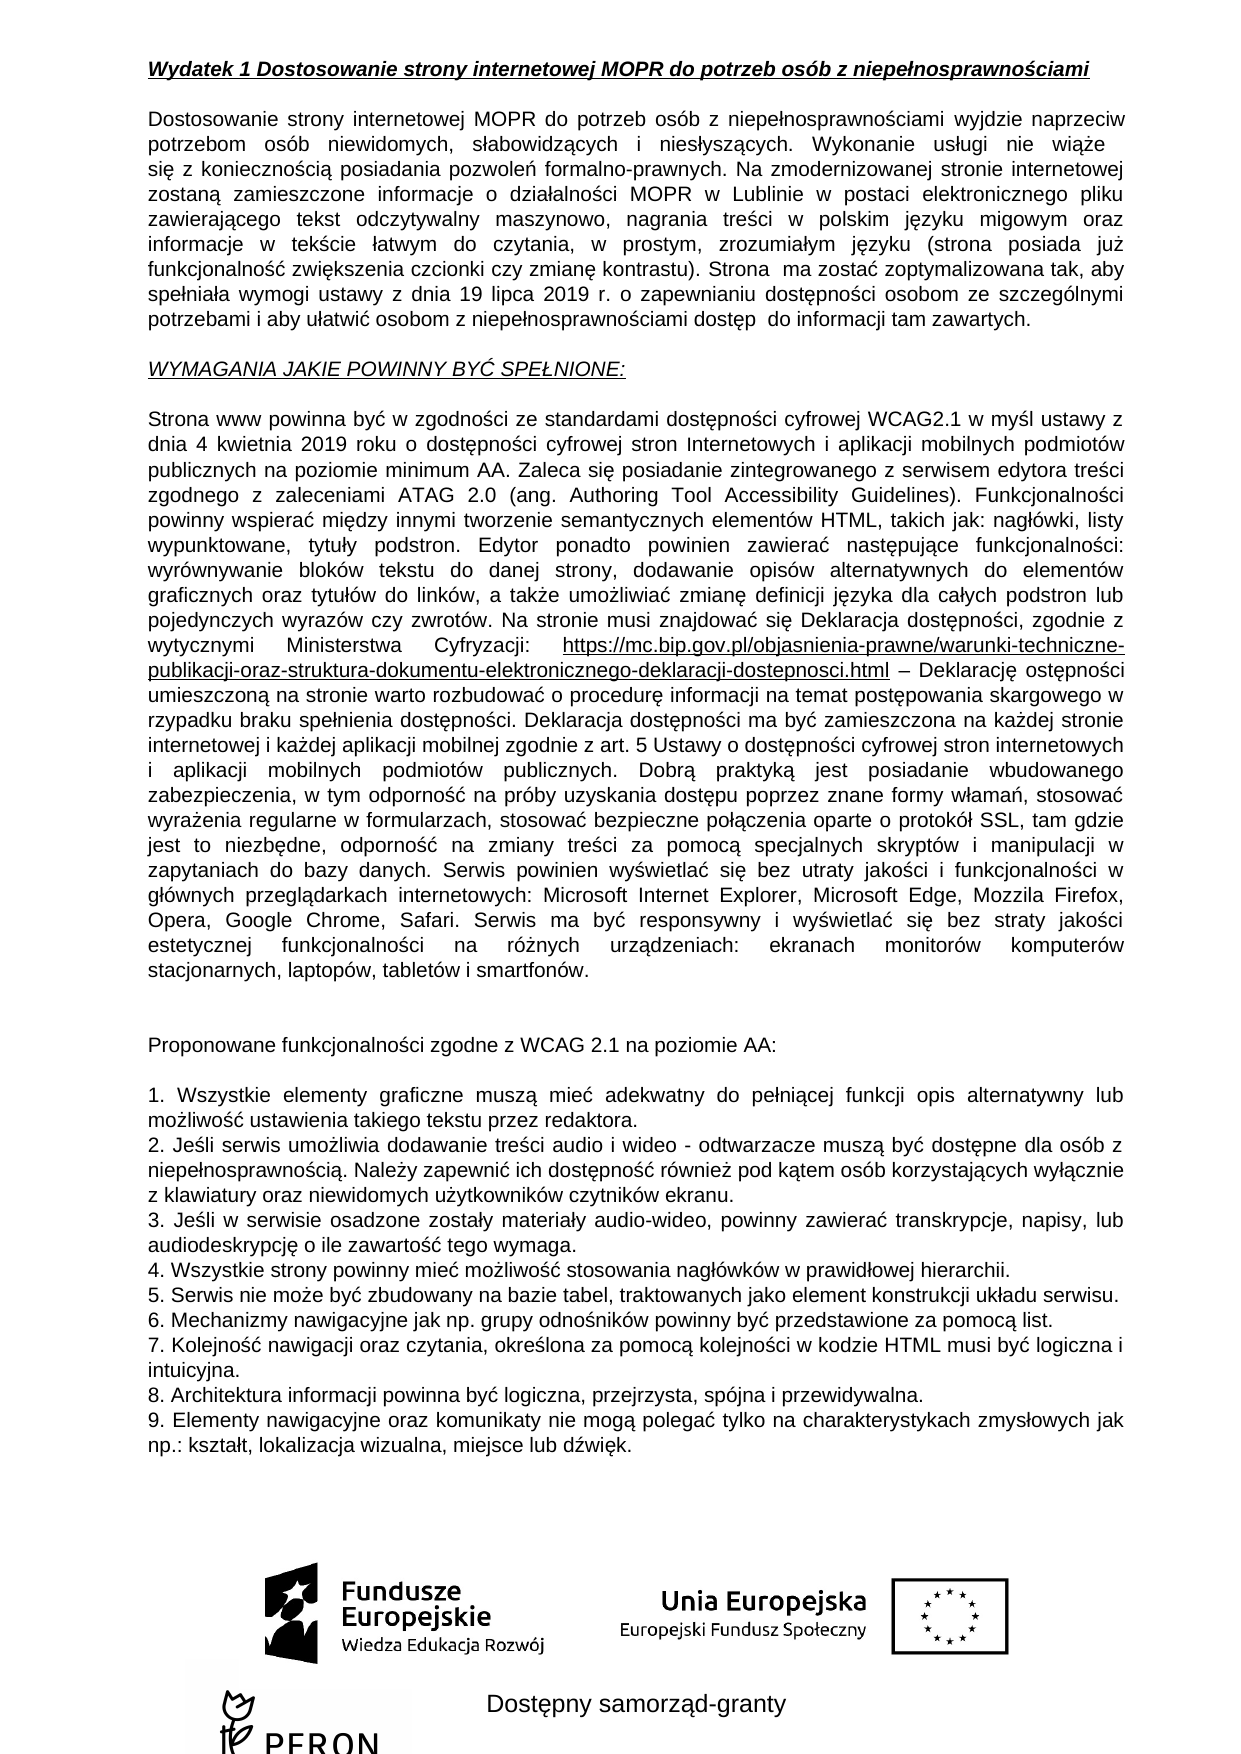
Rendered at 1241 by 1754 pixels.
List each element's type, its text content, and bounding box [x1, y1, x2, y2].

text 2. Jeśli serwis umożliwia dodawanie treści audio i wideo - odtwarzacze muszą być dostępne dla osób z niepełnosprawnością. Należy zapewnić ich dostępność również pod kątem osób korzystających wyłącznie z klawiatury oraz niewidomych użytkowników czytników ekranu. [148, 1132, 1125, 1207]
text 3. Jeśli w serwisie osadzone zostały materiały audio-wideo, powinny zawierać transkrypcje, napisy, lub audiodeskrypcję o ile zawartość tego wymaga. [148, 1207, 1125, 1257]
text 5. Serwis nie może być zbudowany na bazie tabel, traktowanych jako element konstrukcji układu serwisu. [148, 1282, 1125, 1307]
text WYMAGANIA JAKIE POWINNY BYĆ SPEŁNIONE: [148, 356, 1125, 381]
text Strona www powinna być w zgodności ze standardami dostępności cyfrowej WCAG2.1 w myśl ustawy z dnia 4 kwietnia 2019 roku o dostępności cyfrowej stron Internetowych i aplikacji mobilnych podmiotów publicznych na poziomie minimum AA. Zaleca się posiadanie zintegrowanego z serwisem edytora treści zgodnego z zaleceniami ATAG 2.0 (ang. Authoring Tool Accessibility Guidelines). Funkcjonalności powinny wspierać między innymi tworzenie semantycznych elementów HTML, takich jak: nagłówki, listy wypunktowane, tytuły podstron. Edytor ponadto powinien zawierać następujące funkcjonalności: wyrównywanie bloków tekstu do danej strony, dodawanie opisów alternatywnych do elementów graficznych oraz tytułów do linków, a także umożliwiać zmianę definicji języka dla całych podstron lub pojedynczych wyrazów czy zwrotów. Na stronie musi znajdować się Deklaracja dostępności, zgodnie z wytycznymi Ministerstwa Cyfryzacji: https://mc.bip.gov.pl/objasnienia-prawne/warunki-techniczne-publikacji-oraz-struktura-dokumentu-elektronicznego-deklaracji-dostepnosci.html – Deklarację ostępności umieszczoną na stronie warto rozbudować o procedurę informacji na temat postępowania skargowego w rzypadku braku spełnienia dostępności. Deklaracja dostępności ma być zamieszczona na każdej stronie internetowej i każdej aplikacji mobilnej zgodnie z art. 5 Ustawy o dostępności cyfrowej stron internetowych i aplikacji mobilnych podmiotów publicznych. Dobrą praktyką jest posiadanie wbudowanego zabezpieczenia, w tym odporność na próby uzyskania dostępu poprzez znane formy włamań, stosować wyrażenia regularne w formularzach, stosować bezpieczne połączenia oparte o protokół SSL, tam gdzie jest to niezbędne, odporność na zmiany treści za pomocą specjalnych skryptów i manipulacji w zapytaniach do bazy danych. Serwis powinien wyświetlać się bez utraty jakości i funkcjonalności w głównych przeglądarkach internetowych: Microsoft Internet Explorer, Microsoft Edge, Mozzila Firefox, Opera, Google Chrome, Safari. Serwis ma być responsywny i wyświetlać się bez straty jakości estetycznej funkcjonalności na różnych urządzeniach: ekranach monitorów komputerów stacjonarnych, laptopów, tabletów i smartfonów. [148, 406, 1125, 982]
text 4. Wszystkie strony powinny mieć możliwość stosowania nagłówków w prawidłowej hierarchii. [148, 1257, 1125, 1282]
text 6. Mechanizmy nawigacyjne jak np. grupy odnośników powinny być przedstawione za pomocą list. [148, 1307, 1125, 1332]
text Proponowane funkcjonalności zgodne z WCAG 2.1 na poziomie AA: [148, 1032, 1125, 1057]
text 8. Architektura informacji powinna być logiczna, przejrzysta, spójna i przewidywalna. [148, 1382, 1125, 1407]
text Dostosowanie strony internetowej MOPR do potrzeb osób z niepełnosprawnościami wyjdzie naprzeciw potrzebom osób niewidomych, słabowidzących i niesłyszących. Wykonanie usługi nie wiąże się z koniecznością posiadania pozwoleń formalno-prawnych. Na zmodernizowanej stronie internetowej zostaną zamieszczone informacje o działalności MOPR w Lublinie w postaci elektronicznego pliku zawierającego tekst odczytywalny maszynowo, nagrania treści w polskim języku migowym oraz informacje w tekście łatwym do czytania, w prostym, zrozumiałym języku (strona posiada już funkcjonalność zwiększenia czcionki czy zmianę kontrastu). Strona ma zostać zoptymalizowana tak, aby spełniała wymogi ustawy z dnia 19 lipca 2019 r. o zapewnianiu dostępności osobom ze szczególnymi potrzebami i aby ułatwić osobom z niepełnosprawnościami dostęp do informacji tam zawartych. [148, 106, 1125, 331]
text 7. Kolejność nawigacji oraz czytania, określona za pomocą kolejności w kodzie HTML musi być logiczna i intuicyjna. [148, 1332, 1125, 1382]
text Wydatek 1 Dostosowanie strony internetowej MOPR do potrzeb osób z niepełnosprawnościami [148, 56, 1125, 81]
picture [185, 1537, 1034, 1754]
text 9. Elementy nawigacyjne oraz komunikaty nie mogą polegać tylko na charakterystykach zmysłowych jak np.: kształt, lokalizacja wizualna, miejsce lub dźwięk. [148, 1407, 1125, 1457]
text 1. Wszystkie elementy graficzne muszą mieć adekwatny do pełniącej funkcji opis alternatywny lub możliwość ustawienia takiego tekstu przez redaktora. [148, 1057, 1125, 1132]
